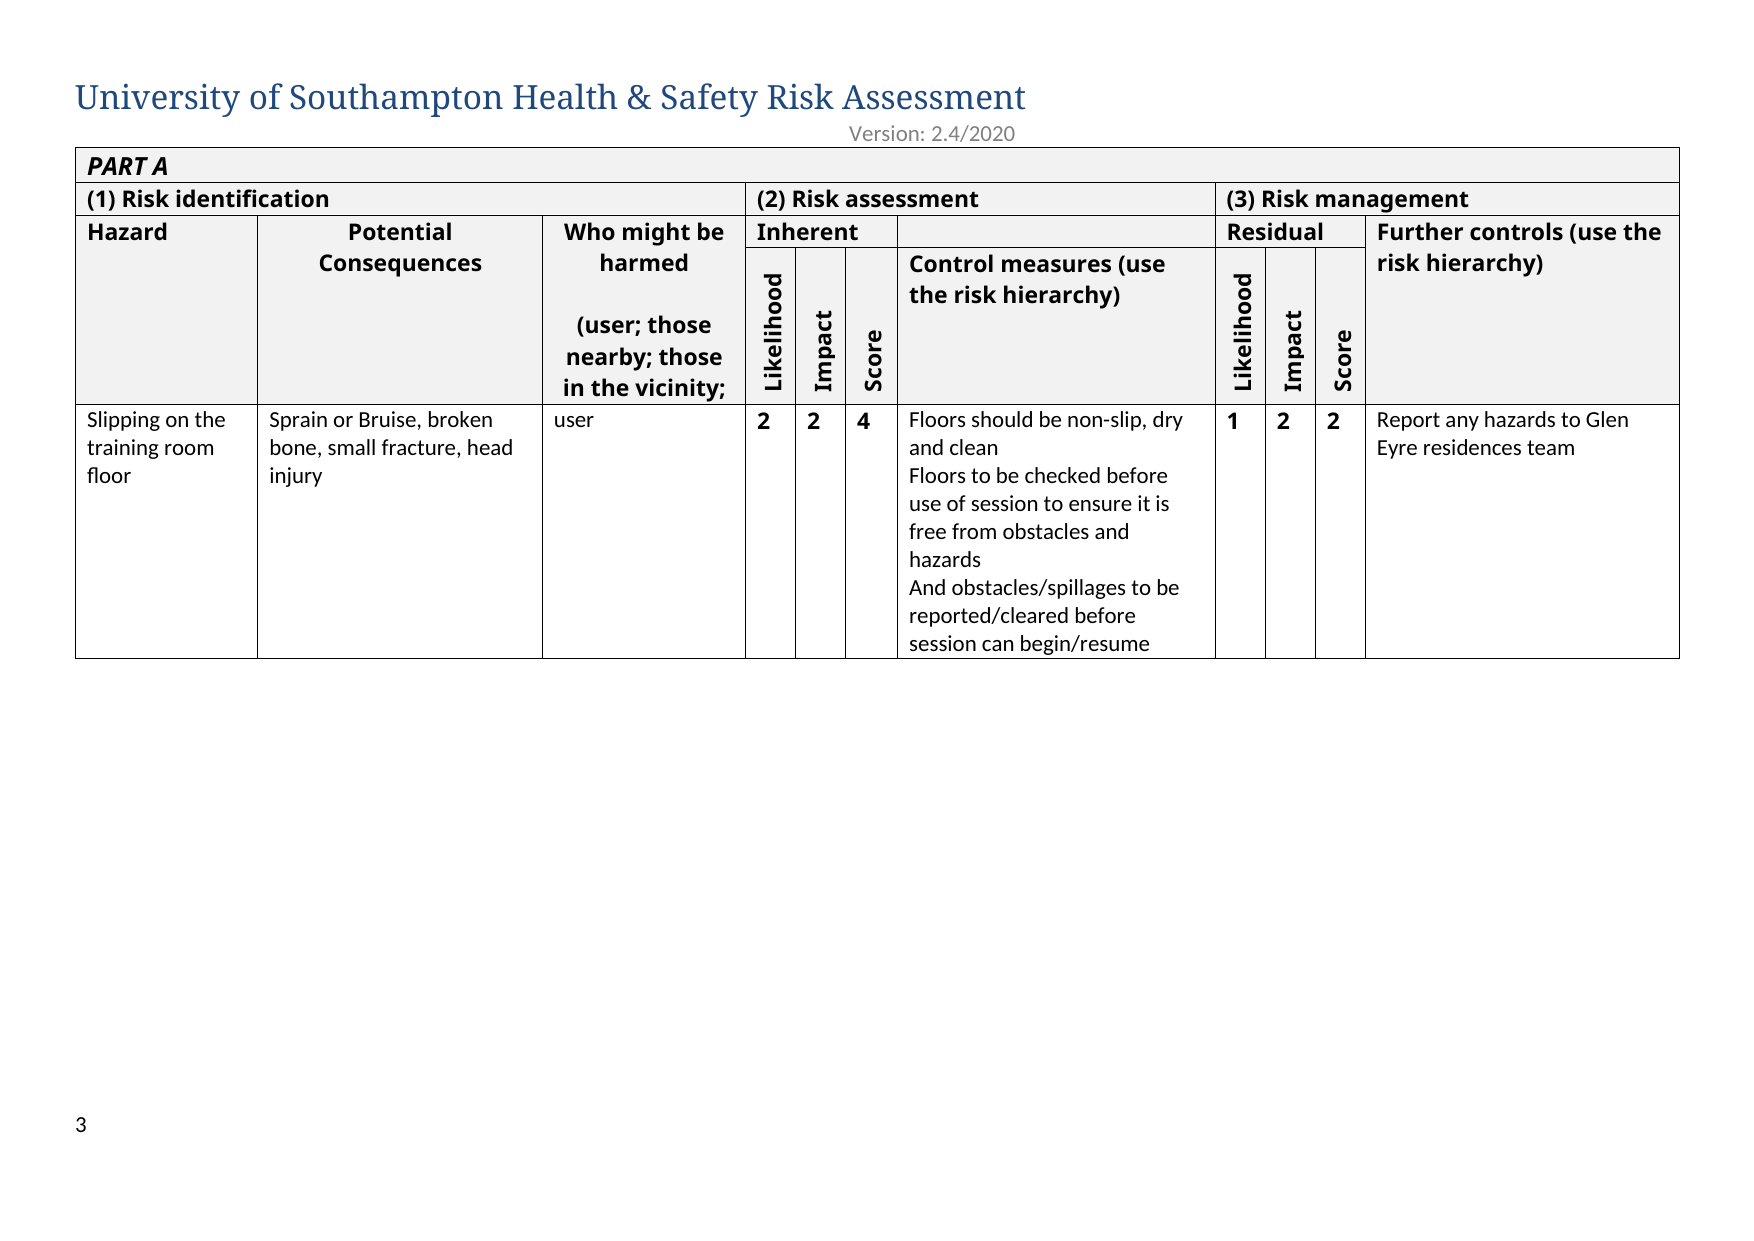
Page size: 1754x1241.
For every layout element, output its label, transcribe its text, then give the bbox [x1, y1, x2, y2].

table_cell Inherent [746, 216, 897, 247]
table_cell Likelihood [746, 248, 795, 404]
table_cell Hazard [76, 216, 257, 404]
table_cell Residual [1216, 216, 1365, 247]
table_cell Floors should be non-slip, dry and clean Floors to be checked before use of session to ensure it is free from obstacles and hazards And obstacles/spillages to be reported/cleared before session can begin/resume [898, 405, 1215, 658]
table_cell Report any hazards to Glen Eyre residences team [1366, 405, 1679, 658]
table_cell Further controls (use the risk hierarchy) [1366, 216, 1679, 404]
table_cell Sprain or Bruise, broken bone, small fracture, head injury [258, 405, 542, 658]
table_cell (1) Risk identification [76, 183, 745, 214]
table_cell Score [846, 248, 897, 404]
table_cell Slipping on the training room floor [76, 405, 257, 658]
table_cell 2 [746, 405, 795, 658]
table_header PART A [76, 148, 1679, 182]
table_cell Potential Consequences [258, 216, 542, 404]
table_cell user [543, 405, 745, 658]
table_cell Impact [1266, 248, 1315, 404]
table_cell Control measures (use the risk hierarchy) [898, 248, 1215, 404]
table_cell [898, 216, 1215, 247]
table_cell 2 [1266, 405, 1315, 658]
table_cell (2) Risk assessment [746, 183, 1215, 214]
table_cell 2 [796, 405, 845, 658]
table_cell (3) Risk management [1216, 183, 1679, 214]
table_cell Score [1316, 248, 1365, 404]
table_cell 1 [1216, 405, 1265, 658]
table_cell Who might be harmed (user; those nearby; those in the vicinity; members of the public) [543, 216, 745, 404]
table_cell Impact [796, 248, 845, 404]
table_cell 4 [846, 405, 897, 658]
table_cell Likelihood [1216, 248, 1265, 404]
table_cell 2 [1316, 405, 1365, 658]
